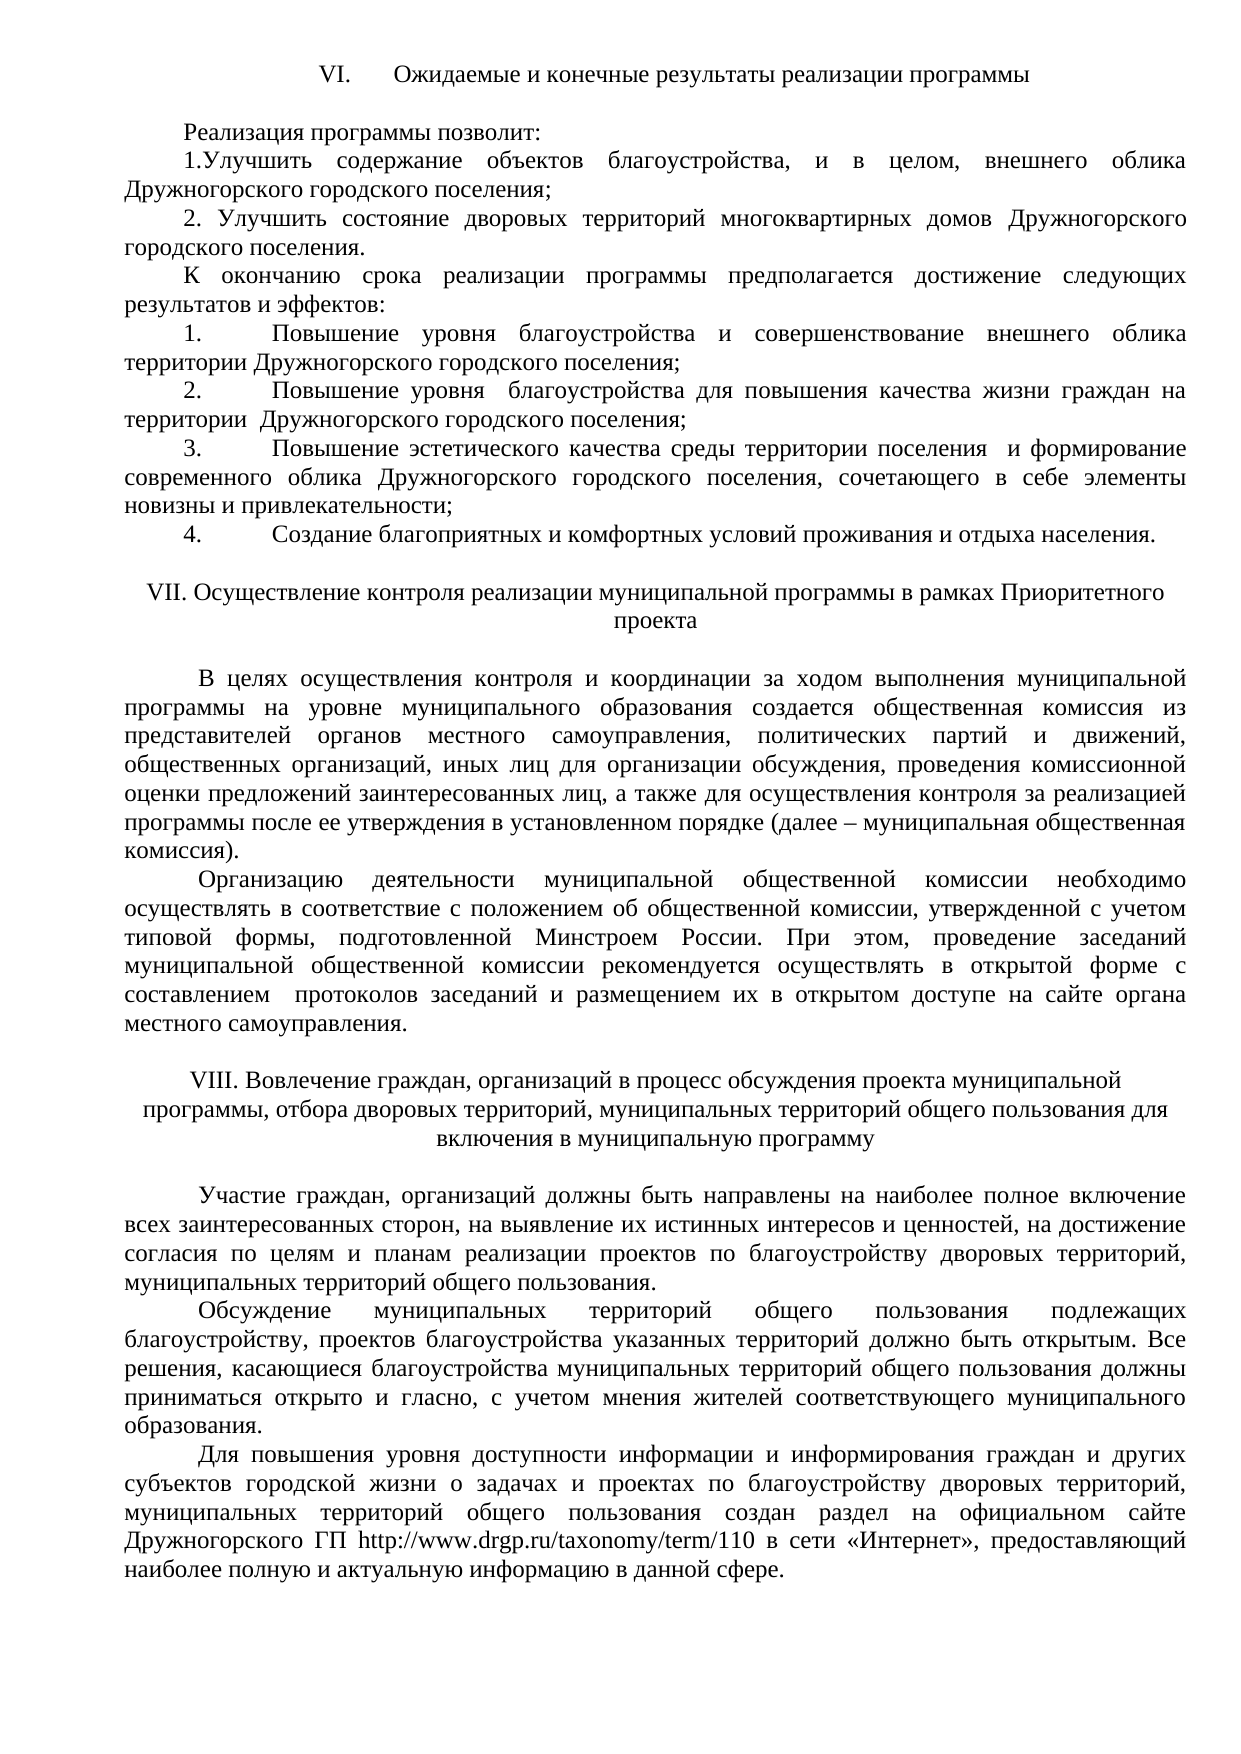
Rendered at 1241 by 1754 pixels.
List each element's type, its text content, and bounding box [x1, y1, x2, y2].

text К окончанию срока реализации программы предполагается достижение следующих результатов и эффектов: [124, 260, 1187, 318]
list Создание благоприятных и комфортных условий проживания и отдыха населения. [124, 519, 1187, 548]
text Обсуждение муниципальных территорий общего пользования подлежащих благоустройству, проектов благоустройства указанных территорий должно быть открытым. Все решения, касающиеся благоустройства муниципальных территорий общего пользования должны приниматься открыто и гласно, с учетом мнения жителей соответствующего муниципального образования. [124, 1295, 1187, 1439]
text В целях осуществления контроля и координации за ходом выполнения муниципальной программы на уровне муниципального образования создается общественная комиссия из представителей органов местного самоуправления, политических партий и движений, общественных организаций, иных лиц для организации обсуждения, проведения комиссионной оценки предложений заинтересованных лиц, а также для осуществления контроля за реализацией программы после ее утверждения в установленном порядке (далее – муниципальная общественная комиссия). [124, 663, 1187, 864]
text Организацию деятельности муниципальной общественной комиссии необходимо осуществлять в соответствие с положением об общественной комиссии, утвержденной с учетом типовой формы, подготовленной Минстроем России. При этом, проведение заседаний муниципальной общественной комиссии рекомендуется осуществлять в открытой форме с составлением протоколов заседаний и размещением их в открытом доступе на сайте органа местного самоуправления. [124, 864, 1187, 1037]
list Повышение уровня благоустройства и совершенствование внешнего облика территории Дружногорского городского поселения; [124, 318, 1187, 375]
text Для повышения уровня доступности информации и информирования граждан и других субъектов городской жизни о задачах и проектах по благоустройству дворовых территорий, муниципальных территорий общего пользования создан раздел на официальном сайте Дружногорского ГП http://www.drgp.ru/taxonomy/term/110 в сети «Интернет», предоставляющий наиболее полную и актуальную информацию в данной сфере. [124, 1439, 1187, 1583]
list Повышение уровня благоустройства для повышения качества жизни граждан на территории Дружногорского городского поселения; [124, 375, 1187, 433]
list Повышение эстетического качества среды территории поселения и формирование современного облика Дружногорского городского поселения, сочетающего в себе элементы новизны и привлекательности; [124, 433, 1187, 519]
text Реализация программы позволит: [124, 117, 1187, 145]
text Участие граждан, организаций должны быть направлены на наиболее полное включение всех заинтересованных сторон, на выявление их истинных интересов и ценностей, на достижение согласия по целям и планам реализации проектов по благоустройству дворовых территорий, муниципальных территорий общего пользования. [124, 1180, 1187, 1295]
text VIII. Вовлечение граждан, организаций в процесс обсуждения проекта муниципальной программы, отбора дворовых территорий, муниципальных территорий общего пользования для включения в муниципальную программу [124, 1065, 1187, 1152]
list Ожидаемые и конечные результаты реализации программы [162, 59, 1187, 88]
text VII. Осуществление контроля реализации муниципальной программы в рамках Приоритетного проекта [124, 577, 1187, 634]
text 1.Улучшить содержание объектов благоустройства, и в целом, внешнего облика Дружногорского городского поселения; [124, 145, 1187, 203]
text 2. Улучшить состояние дворовых территорий многоквартирных домов Дружногорского городского поселения. [124, 203, 1187, 260]
